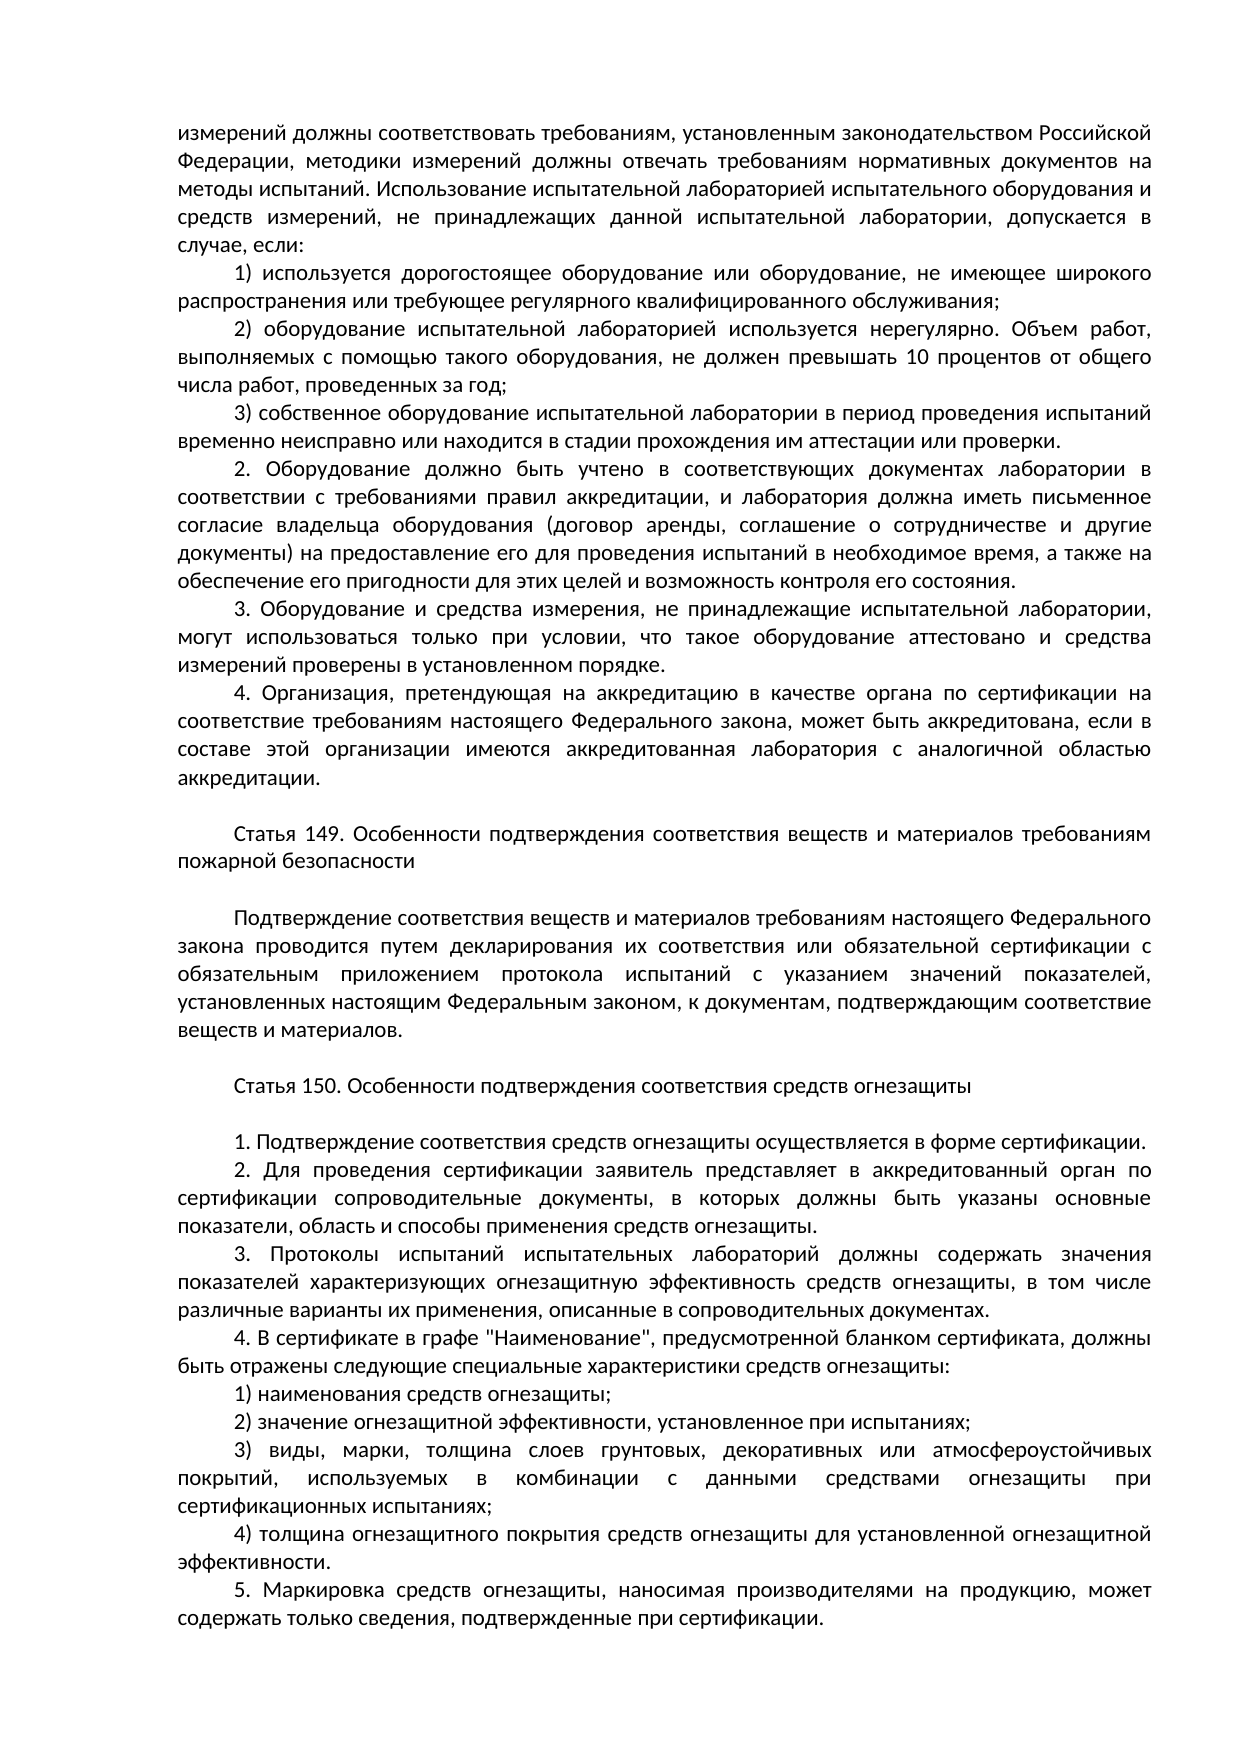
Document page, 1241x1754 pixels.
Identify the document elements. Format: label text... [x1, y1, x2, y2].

text 2. Для проведения сертификации заявитель представляет в аккредитованный орган по сертификации сопроводительные документы, в которых должны быть указаны основные показатели, область и способы применения средств огнезащиты. [177, 1155, 1152, 1239]
text 4. В сертификате в графе "Наименование", предусмотренной бланком сертификата, должны быть отражены следующие специальные характеристики средств огнезащиты: [177, 1323, 1152, 1379]
text 3. Оборудование и средства измерения, не принадлежащие испытательной лаборатории, могут использоваться только при условии, что такое оборудование аттестовано и средства измерений проверены в установленном порядке. [177, 594, 1152, 678]
text 3) собственное оборудование испытательной лаборатории в период проведения испытаний временно неисправно или находится в стадии прохождения им аттестации или проверки. [177, 398, 1152, 454]
text 3. Протоколы испытаний испытательных лабораторий должны содержать значения показателей характеризующих огнезащитную эффективность средств огнезащиты, в том числе различные варианты их применения, описанные в сопроводительных документах. [177, 1239, 1152, 1323]
text 2) значение огнезащитной эффективности, установленное при испытаниях; [177, 1407, 1152, 1435]
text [177, 118, 1152, 258]
text 4) толщина огнезащитного покрытия средств огнезащиты для установленной огнезащитной эффективности. [177, 1519, 1152, 1575]
text Статья 150. Особенности подтверждения соответствия средств огнезащиты [177, 1071, 1152, 1099]
text 3) виды, марки, толщина слоев грунтовых, декоративных или атмосфероустойчивых покрытий, используемых в комбинации с данными средствами огнезащиты при сертификационных испытаниях; [177, 1435, 1152, 1519]
text 1) используется дорогостоящее оборудование или оборудование, не имеющее широкого распространения или требующее регулярного квалифицированного обслуживания; [177, 258, 1152, 314]
text 2. Оборудование должно быть учтено в соответствующих документах лаборатории в соответствии с требованиями правил аккредитации, и лаборатория должна иметь письменное согласие владельца оборудования (договор аренды, соглашение о сотрудничестве и другие документы) на предоставление его для проведения испытаний в необходимое время, а также на обеспечение его пригодности для этих целей и возможность контроля его состояния. [177, 454, 1152, 594]
text 2) оборудование испытательной лабораторией используется нерегулярно. Объем работ, выполняемых с помощью такого оборудования, не должен превышать 10 процентов от общего числа работ, проведенных за год; [177, 314, 1152, 398]
text 5. Маркировка средств огнезащиты, наносимая производителями на продукцию, может содержать только сведения, подтвержденные при сертификации. [177, 1575, 1152, 1631]
text 4. Организация, претендующая на аккредитацию в качестве органа по сертификации на соответствие требованиям настоящего Федерального закона, может быть аккредитована, если в составе этой организации имеются аккредитованная лаборатория с аналогичной областью аккредитации. [177, 678, 1152, 791]
text 1. Подтверждение соответствия средств огнезащиты осуществляется в форме сертификации. [177, 1127, 1152, 1155]
text Подтверждение соответствия веществ и материалов требованиям настоящего Федерального закона проводится путем декларирования их соответствия или обязательной сертификации с обязательным приложением протокола испытаний с указанием значений показателей, установленных настоящим Федеральным законом, к документам, подтверждающим соответствие веществ и материалов. [177, 903, 1152, 1043]
text Статья 149. Особенности подтверждения соответствия веществ и материалов требованиям пожарной безопасности [177, 819, 1152, 875]
text 1) наименования средств огнезащиты; [177, 1379, 1152, 1407]
